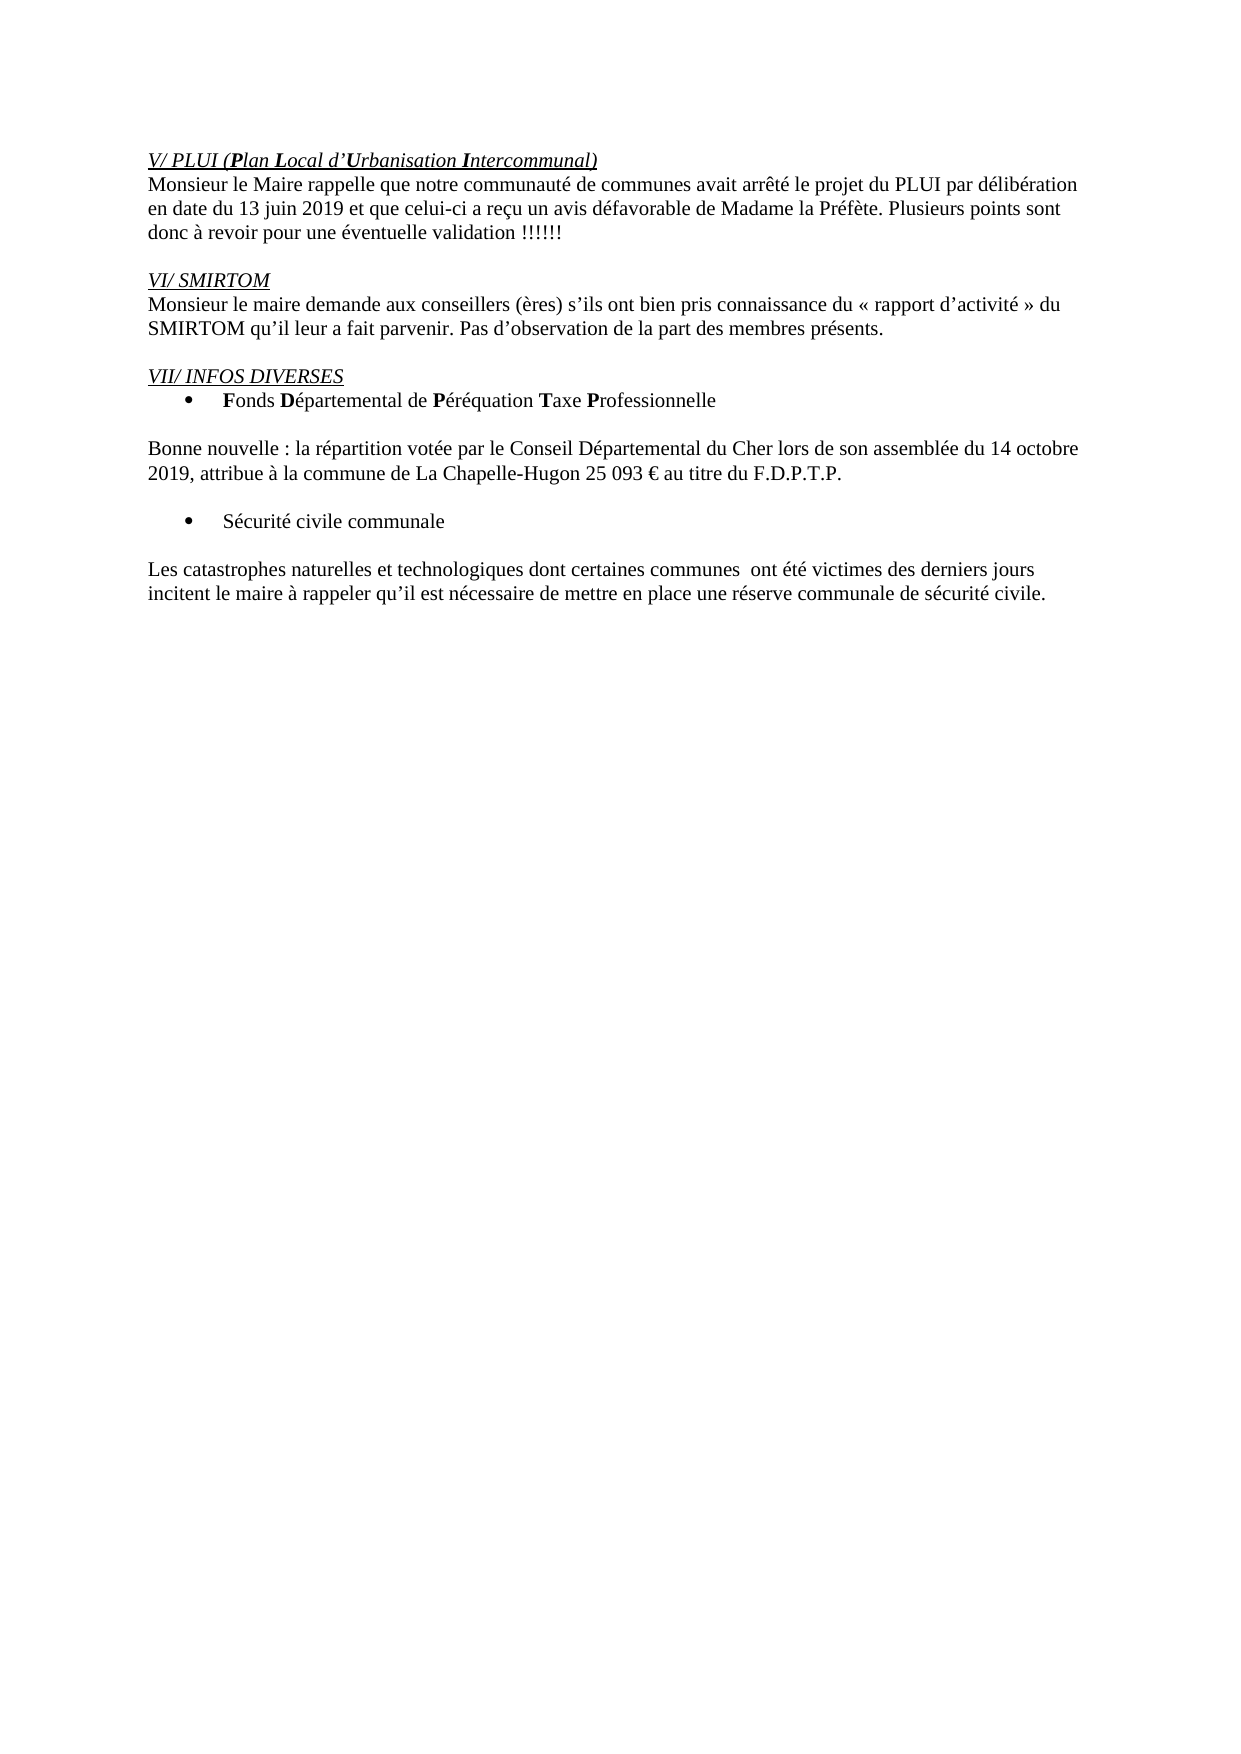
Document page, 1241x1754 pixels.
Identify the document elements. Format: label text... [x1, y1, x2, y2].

text VI/ SMIRTOM [148, 268, 1093, 292]
list Fonds Départemental de Péréquation Taxe Professionnelle [185, 388, 1093, 412]
text V/ PLUI (Plan Local d’Urbanisation Intercommunal) [148, 148, 1093, 172]
text Monsieur le Maire rappelle que notre communauté de communes avait arrêté le projet du PLUI par délibération en date du 13 juin 2019 et que celui-ci a reçu un avis défavorable de Madame la Préfète. Plusieurs points sont donc à revoir pour une éventuelle validation !!!!!! [148, 172, 1093, 244]
text Bonne nouvelle : la répartition votée par le Conseil Départemental du Cher lors de son assemblée du 14 octobre 2019, attribue à la commune de La Chapelle-Hugon 25 093 € au titre du F.D.P.T.P. [148, 436, 1093, 484]
text VII/ INFOS DIVERSES [148, 364, 1093, 388]
text Les catastrophes naturelles et technologiques dont certaines communes ont été victimes des derniers jours incitent le maire à rappeler qu’il est nécessaire de mettre en place une réserve communale de sécurité civile. [148, 557, 1093, 605]
text Monsieur le maire demande aux conseillers (ères) s’ils ont bien pris connaissance du « rapport d’activité » du SMIRTOM qu’il leur a fait parvenir. Pas d’observation de la part des membres présents. [148, 292, 1093, 340]
list Sécurité civile communale [185, 508, 1093, 533]
